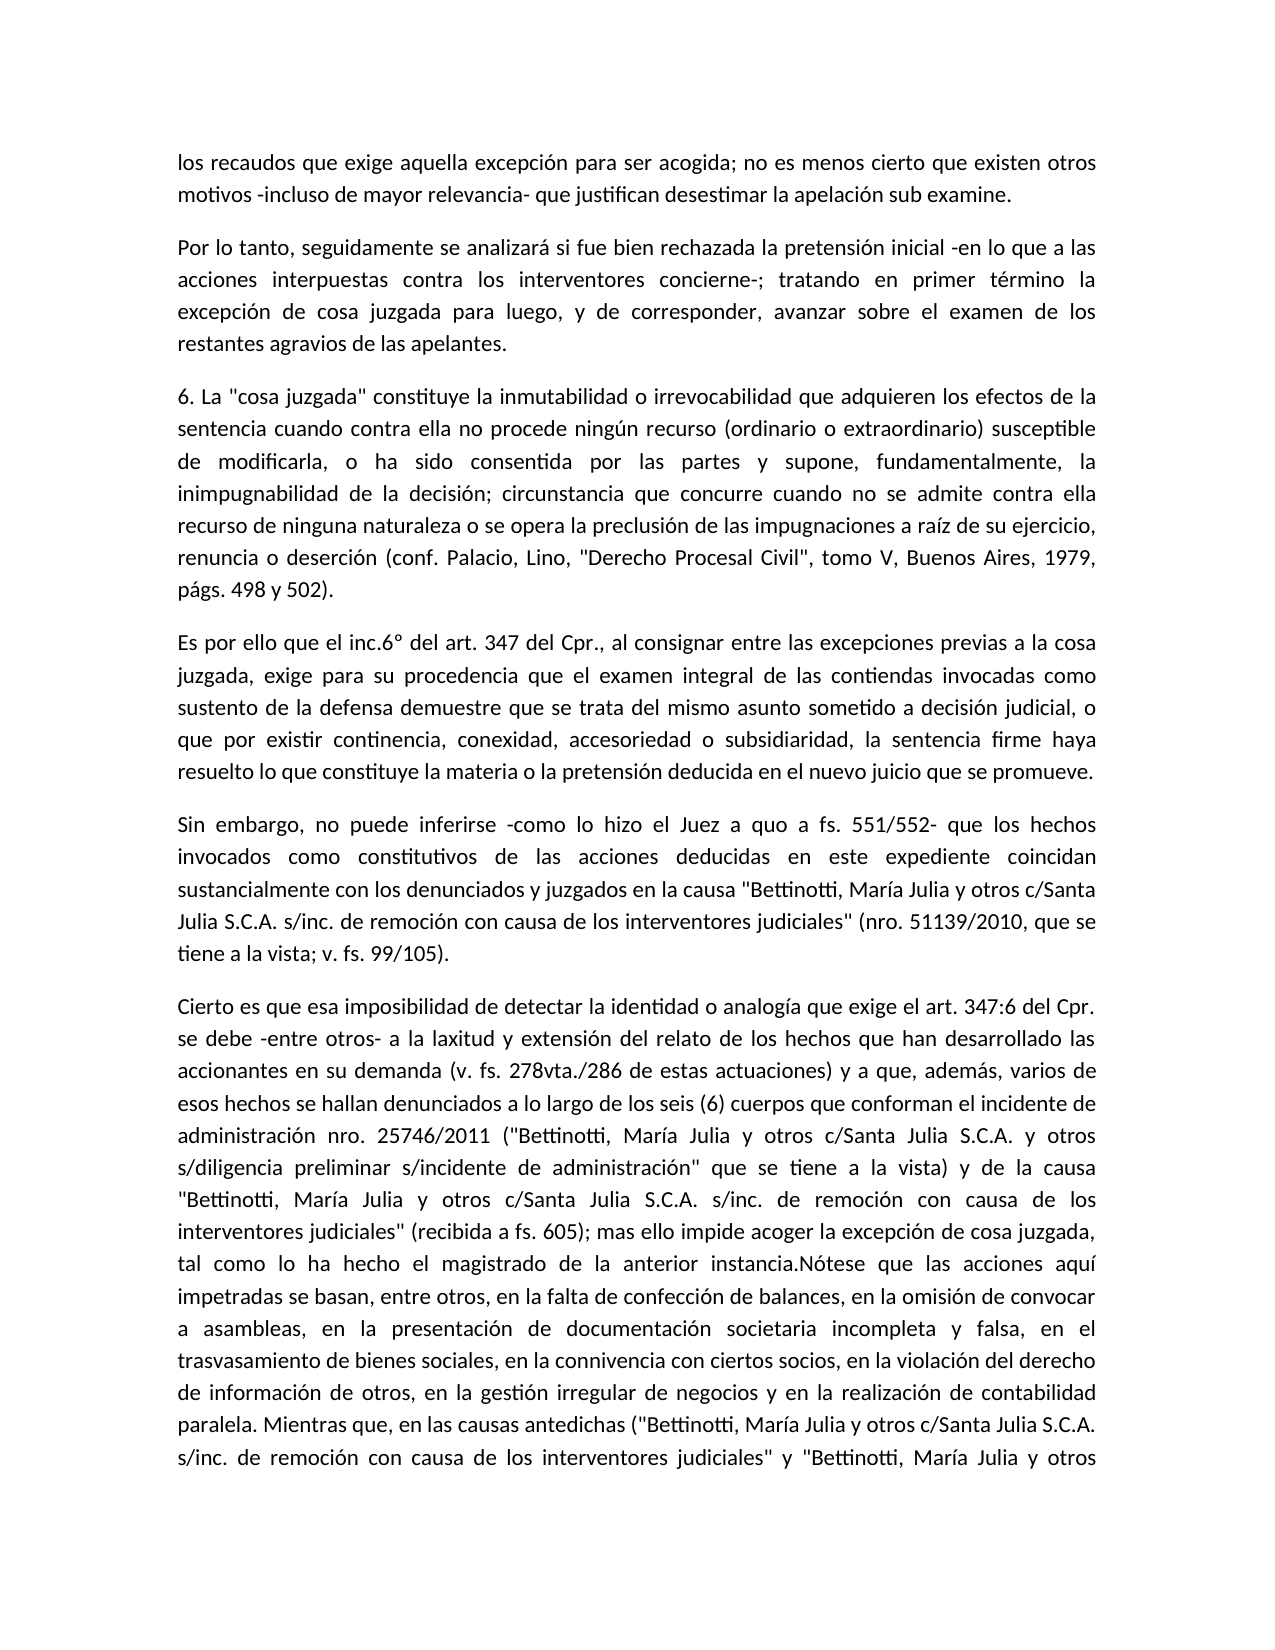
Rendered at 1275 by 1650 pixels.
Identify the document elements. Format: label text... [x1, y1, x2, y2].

text 6. La "cosa juzgada" constituye la inmutabilidad o irrevocabilidad que adquieren los efectos de la sentencia cuando contra ella no procede ningún recurso (ordinario o extraordinario) susceptible de modificarla, o ha sido consentida por las partes y supone, fundamentalmente, la inimpugnabilidad de la decisión; circunstancia que concurre cuando no se admite contra ella recurso de ninguna naturaleza o se opera la preclusión de las impugnaciones a raíz de su ejercicio, renuncia o deserción (conf. Palacio, Lino, "Derecho Procesal Civil", tomo V, Buenos Aires, 1979, págs. 498 y 502). [177, 382, 1098, 603]
text Sin embargo, no puede inferirse -como lo hizo el Juez a quo a fs. 551/552- que los hechos invocados como constitutivos de las acciones deducidas en este expediente coincidan sustancialmente con los denunciados y juzgados en la causa "Bettinotti, María Julia y otros c/Santa Julia S.C.A. s/inc. de remoción con causa de los interventores judiciales" (nro. 51139/2010, que se tiene a la vista; v. fs. 99/105). [177, 810, 1098, 967]
text Es por ello que el inc.6º del art. 347 del Cpr., al consignar entre las excepciones previas a la cosa juzgada, exige para su procedencia que el examen integral de las contiendas invocadas como sustento de la defensa demuestre que se trata del mismo asunto sometido a decisión judicial, o que por existir continencia, conexidad, accesoriedad o subsidiaridad, la sentencia firme haya resuelto lo que constituye la materia o la pretensión deducida en el nuevo juicio que se promueve. [177, 628, 1098, 785]
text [177, 148, 1098, 208]
text Por lo tanto, seguidamente se analizará si fue bien rechazada la pretensión inicial -en lo que a las acciones interpuestas contra los interventores concierne-; tratando en primer término la excepción de cosa juzgada para luego, y de corresponder, avanzar sobre el examen de los restantes agravios de las apelantes. [177, 233, 1098, 357]
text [177, 992, 1098, 1471]
